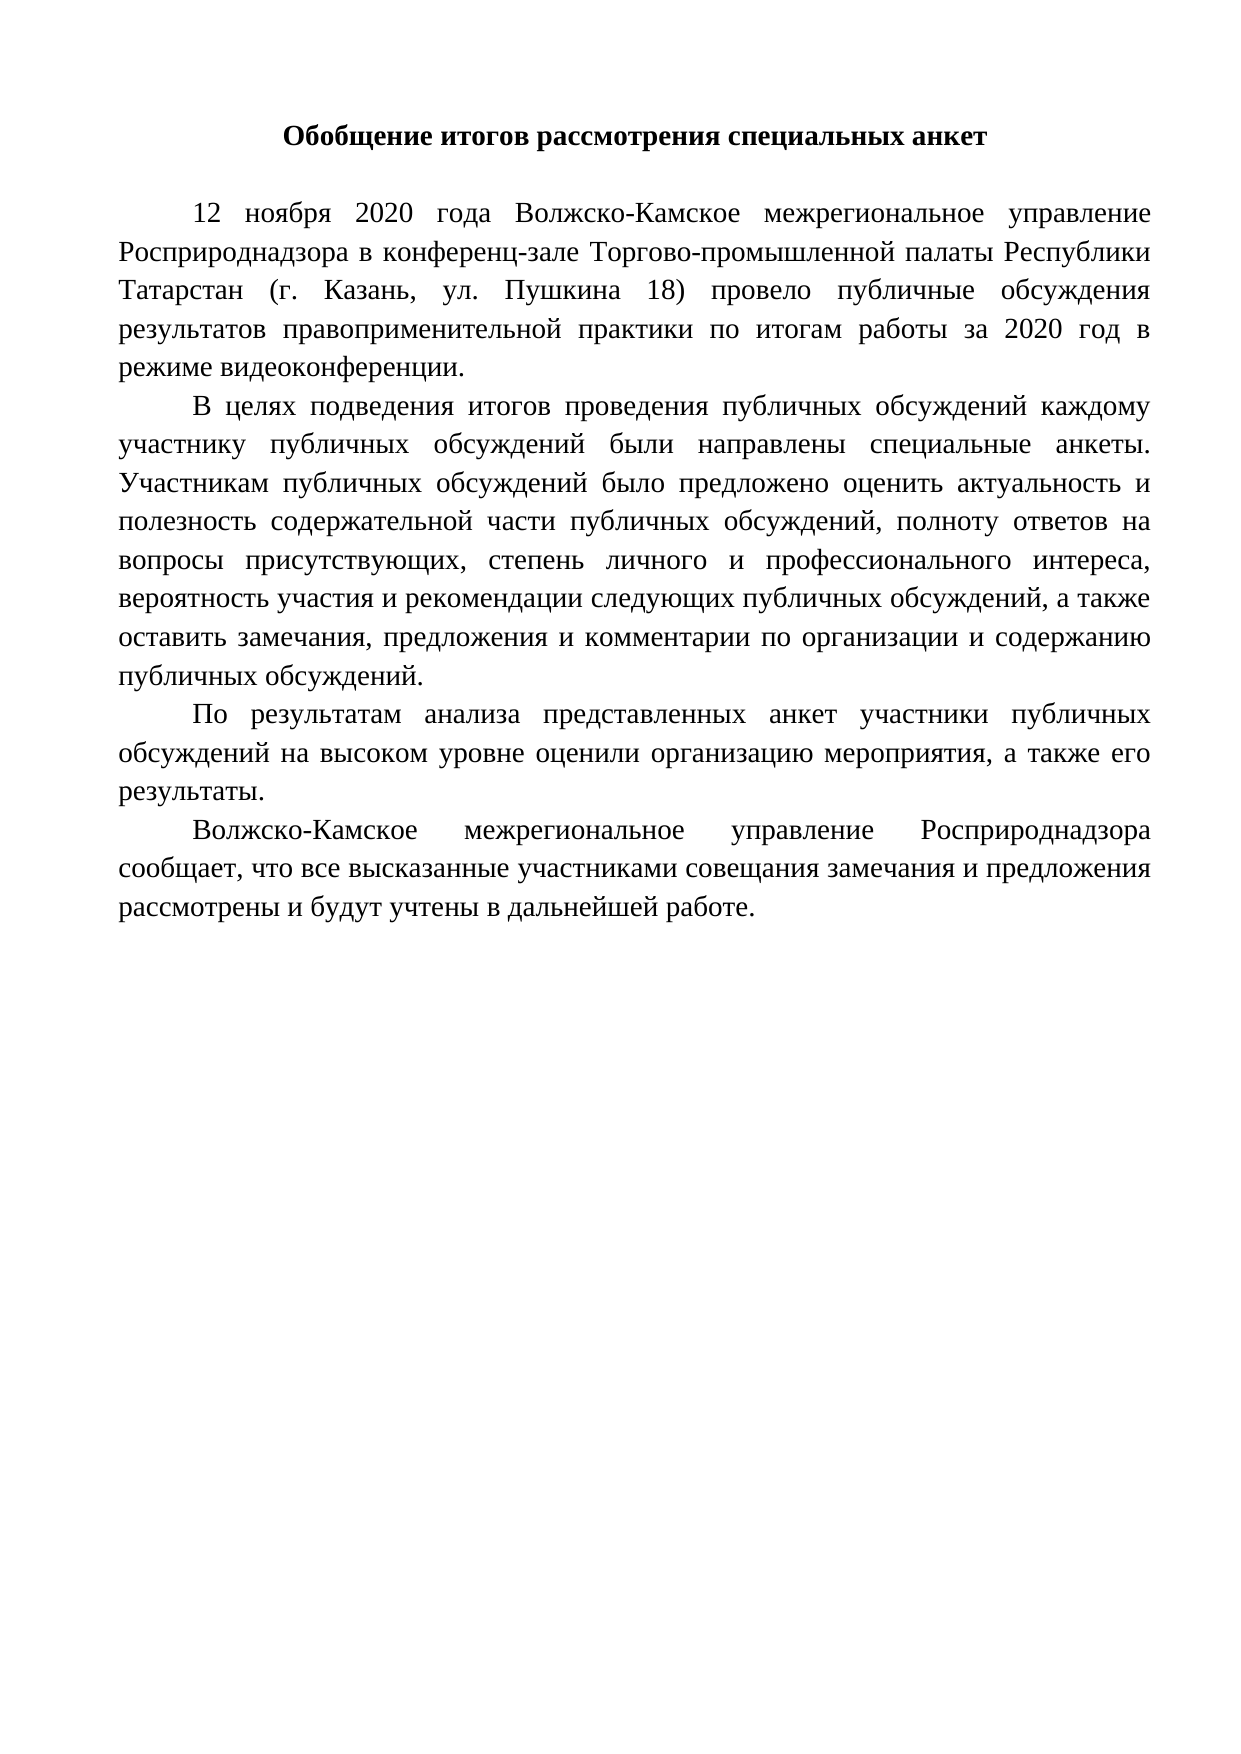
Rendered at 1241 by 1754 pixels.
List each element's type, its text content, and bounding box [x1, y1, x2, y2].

text Волжско-Камское межрегиональное управление Росприроднадзора сообщает, что все высказанные участниками совещания замечания и предложения рассмотрены и будут учтены в дальнейшей работе. [118, 812, 1152, 922]
text По результатам анализа представленных анкет участники публичных обсуждений на высоком уровне оценили организацию мероприятия, а также его результаты. [118, 696, 1152, 807]
text Обобщение итогов рассмотрения специальных анкет [118, 118, 1152, 152]
text В целях подведения итогов проведения публичных обсуждений каждому участнику публичных обсуждений были направлены специальные анкеты. Участникам публичных обсуждений было предложено оценить актуальность и полезность содержательной части публичных обсуждений, полноту ответов на вопросы присутствующих, степень личного и профессионального интереса, вероятность участия и рекомендации следующих публичных обсуждений, а также оставить замечания, предложения и комментарии по организации и содержанию публичных обсуждений. [118, 388, 1152, 691]
text 12 ноября 2020 года Волжско-Камское межрегиональное управление Росприроднадзора в конференц-зале Торгово-промышленной палаты Республики Татарстан (г. Казань, ул. Пушкина 18) провело публичные обсуждения результатов правоприменительной практики по итогам работы за 2020 год в режиме видеоконференции. [118, 195, 1152, 383]
